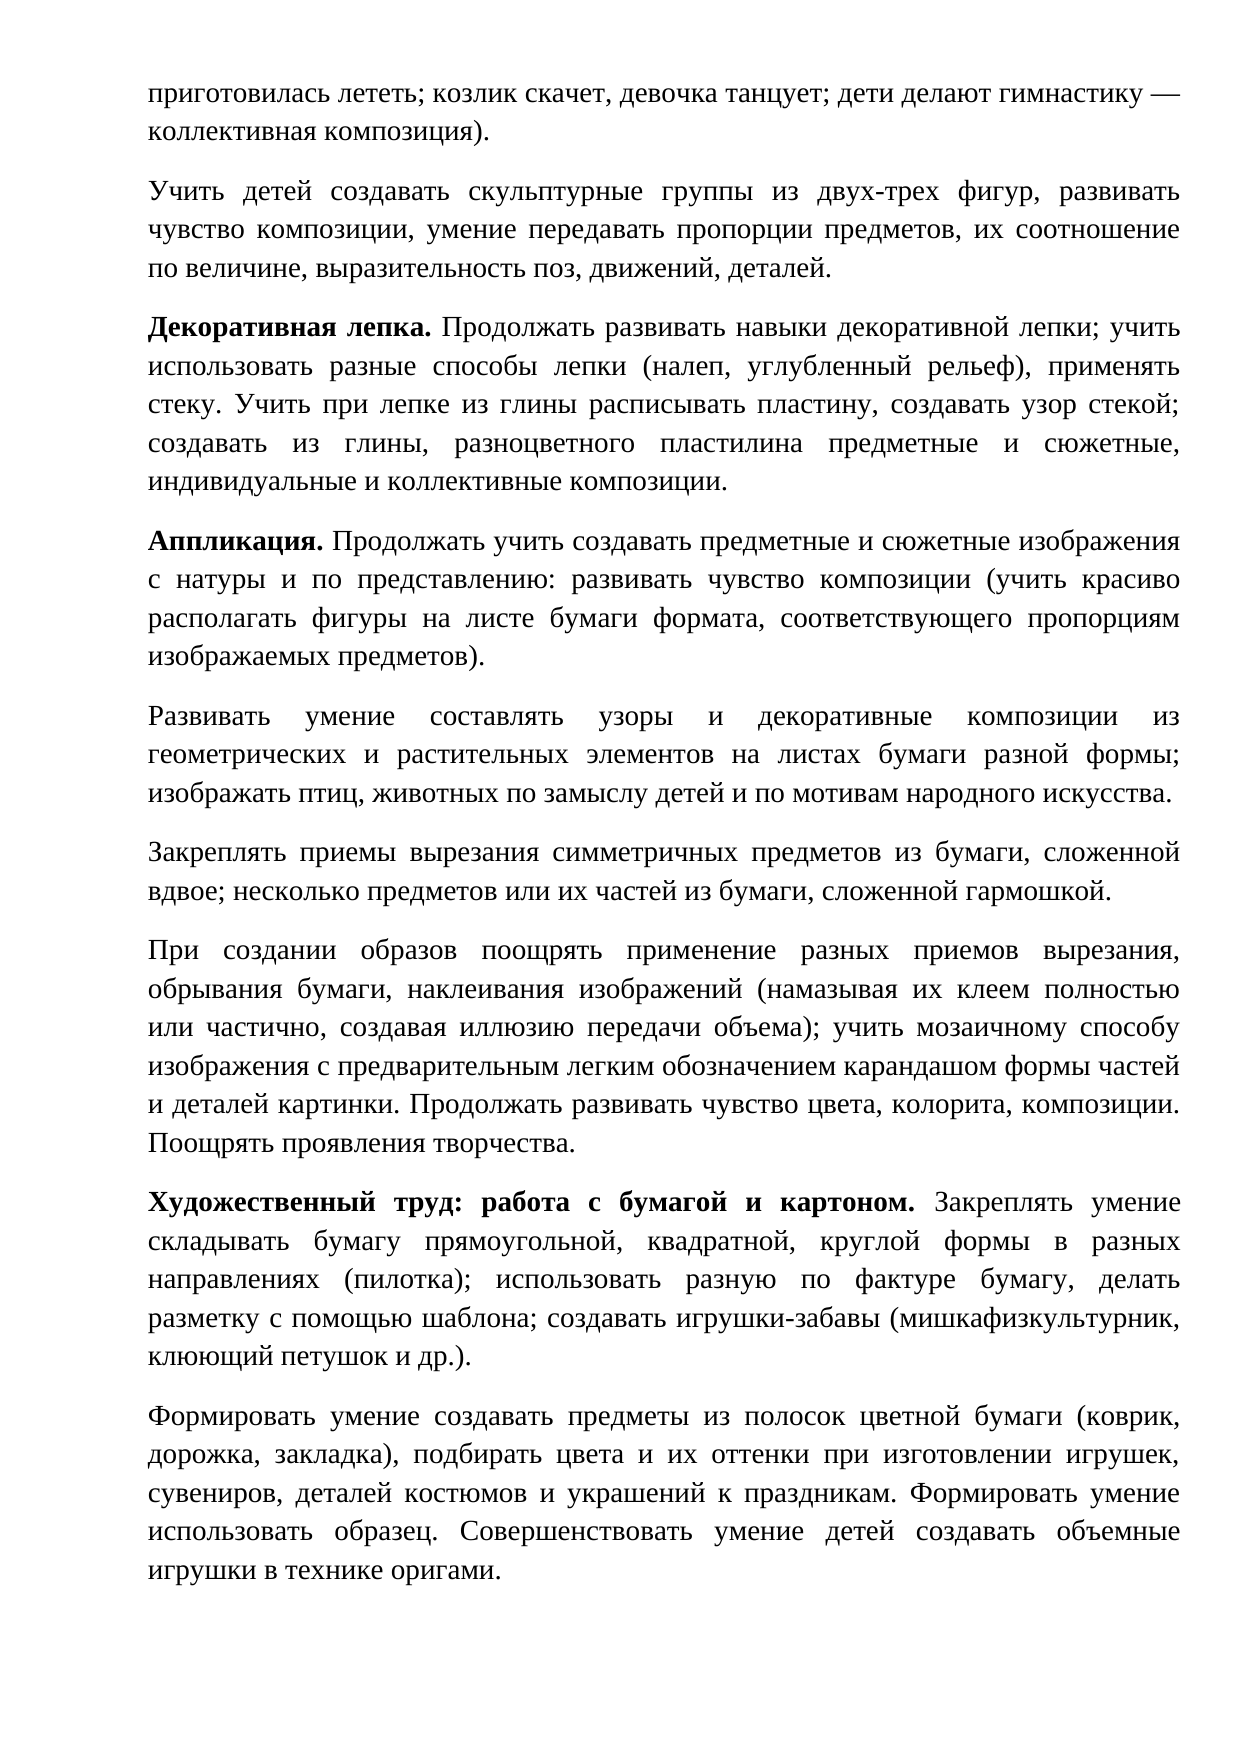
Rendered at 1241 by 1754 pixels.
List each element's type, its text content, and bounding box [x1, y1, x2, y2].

text Закреплять приемы вырезания симметричных предметов из бумаги, сложенной вдвое; несколько предметов или их частей из бумаги, сложенной гармошкой. [148, 834, 1181, 906]
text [148, 75, 1181, 147]
text Декоративная лепка. Продолжать развивать навыки декоративной лепки; учить использовать разные способы лепки (налеп, углубленный рельеф), применять стеку. Учить при лепке из глины расписывать пластину, создавать узор стекой; создавать из глины, разноцветного пластилина предметные и сюжетные, индивидуальные и коллективные композиции. [148, 309, 1181, 497]
text Формировать умение создавать предметы из полосок цветной бумаги (коврик, дорожка, закладка), подбирать цвета и их оттенки при изготовлении игрушек, сувениров, деталей костюмов и украшений к праздникам. Формировать умение использовать образец. Совершенствовать умение детей создавать объемные игрушки в технике оригами. [148, 1398, 1181, 1586]
text Аппликация. Продолжать учить создавать предметные и сюжетные изображения с натуры и по представлению: развивать чувство композиции (учить красиво располагать фигуры на листе бумаги формата, соответствующего пропорциям изображаемых предметов). [148, 523, 1181, 672]
text При создании образов поощрять применение разных приемов вырезания, обрывания бумаги, наклеивания изображений (намазывая их клеем полностью или частично, создавая иллюзию передачи объема); учить мозаичному способу изображения с предварительным легким обозначением карандашом формы частей и деталей картинки. Продолжать развивать чувство цвета, колорита, композиции. Поощрять проявления творчества. [148, 932, 1181, 1158]
text Учить детей создавать скульптурные группы из двух-трех фигур, развивать чувство композиции, умение передавать пропорции предметов, их соотношение по величине, выразительность поз, движений, деталей. [148, 173, 1181, 283]
text Художественный труд: работа с бумагой и картоном. Закреплять умение складывать бумагу прямоугольной, квадратной, круглой формы в разных направлениях (пилотка); использовать разную по фактуре бумагу, делать разметку с помощью шаблона; создавать игрушки-забавы (мишкафизкультурник, клюющий петушок и др.). [148, 1184, 1181, 1372]
text Развивать умение составлять узоры и декоративные композиции из геометрических и растительных элементов на листах бумаги разной формы; изображать птиц, животных по замыслу детей и по мотивам народного искусства. [148, 698, 1181, 808]
